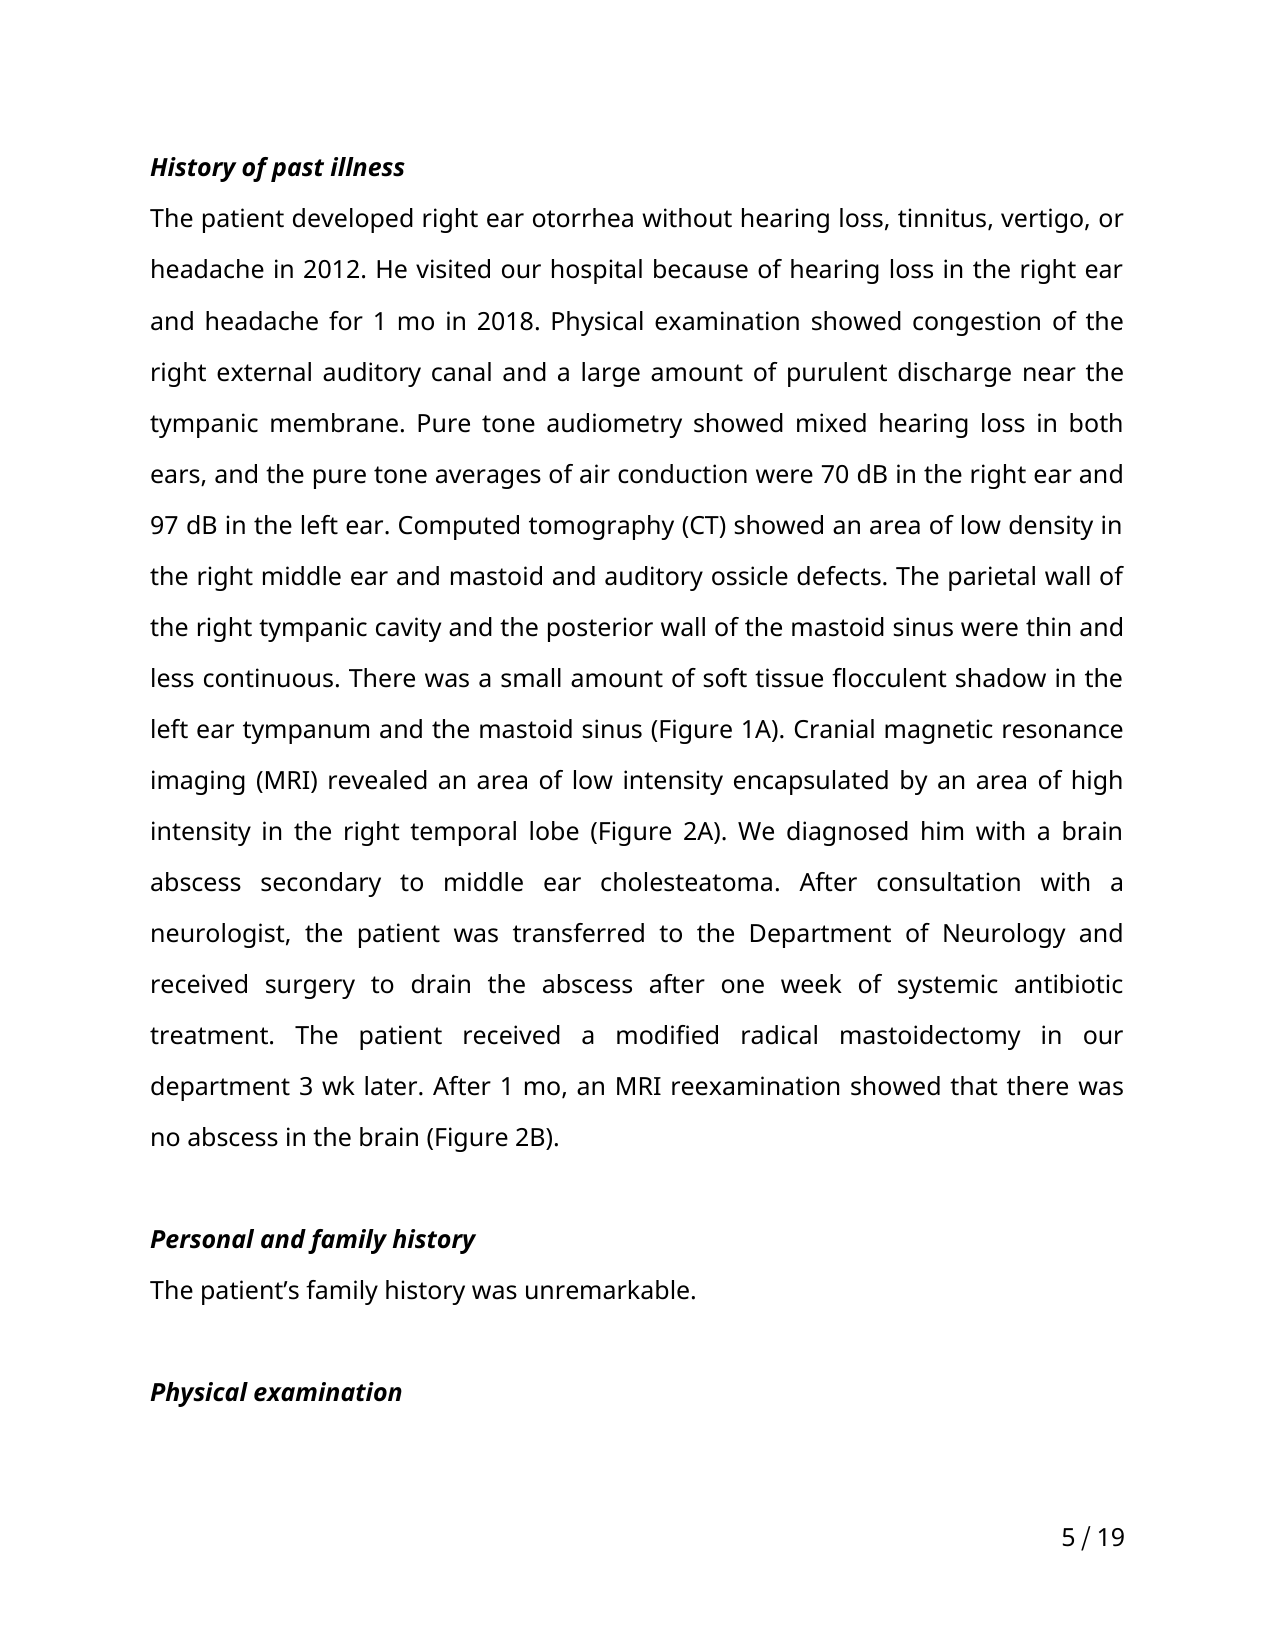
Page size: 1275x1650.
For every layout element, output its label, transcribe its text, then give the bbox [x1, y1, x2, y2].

text The patient’s family history was unremarkable. [150, 1273, 1125, 1307]
text Personal and family history [150, 1222, 1125, 1256]
text The patient developed right ear otorrhea without hearing loss, tinnitus, vertigo, or headache in 2012. He visited our hospital because of hearing loss in the right ear and headache for 1 mo in 2018. Physical examination showed congestion of the right external auditory canal and a large amount of purulent discharge near the tympanic membrane. Pure tone audiometry showed mixed hearing loss in both ears, and the pure tone averages of air conduction were 70 dB in the right ear and 97 dB in the left ear. Computed tomography (CT) showed an area of low density in the right middle ear and mastoid and auditory ossicle defects. The parietal wall of the right tympanic cavity and the posterior wall of the mastoid sinus were thin and less continuous. There was a small amount of soft tissue flocculent shadow in the left ear tympanum and the mastoid sinus (Figure 1A). Cranial magnetic resonance imaging (MRI) revealed an area of low intensity encapsulated by an area of high intensity in the right temporal lobe (Figure 2A). We diagnosed him with a brain abscess secondary to middle ear cholesteatoma. After consultation with a neurologist, the patient was transferred to the Department of Neurology and received surgery to drain the abscess after one week of systemic antibiotic treatment. The patient received a modified radical mastoidectomy in our department 3 wk later. After 1 mo, an MRI reexamination showed that there was no abscess in the brain (Figure 2B). [150, 201, 1125, 1154]
text History of past illness [150, 150, 1125, 184]
text Physical examination [150, 1375, 1125, 1409]
